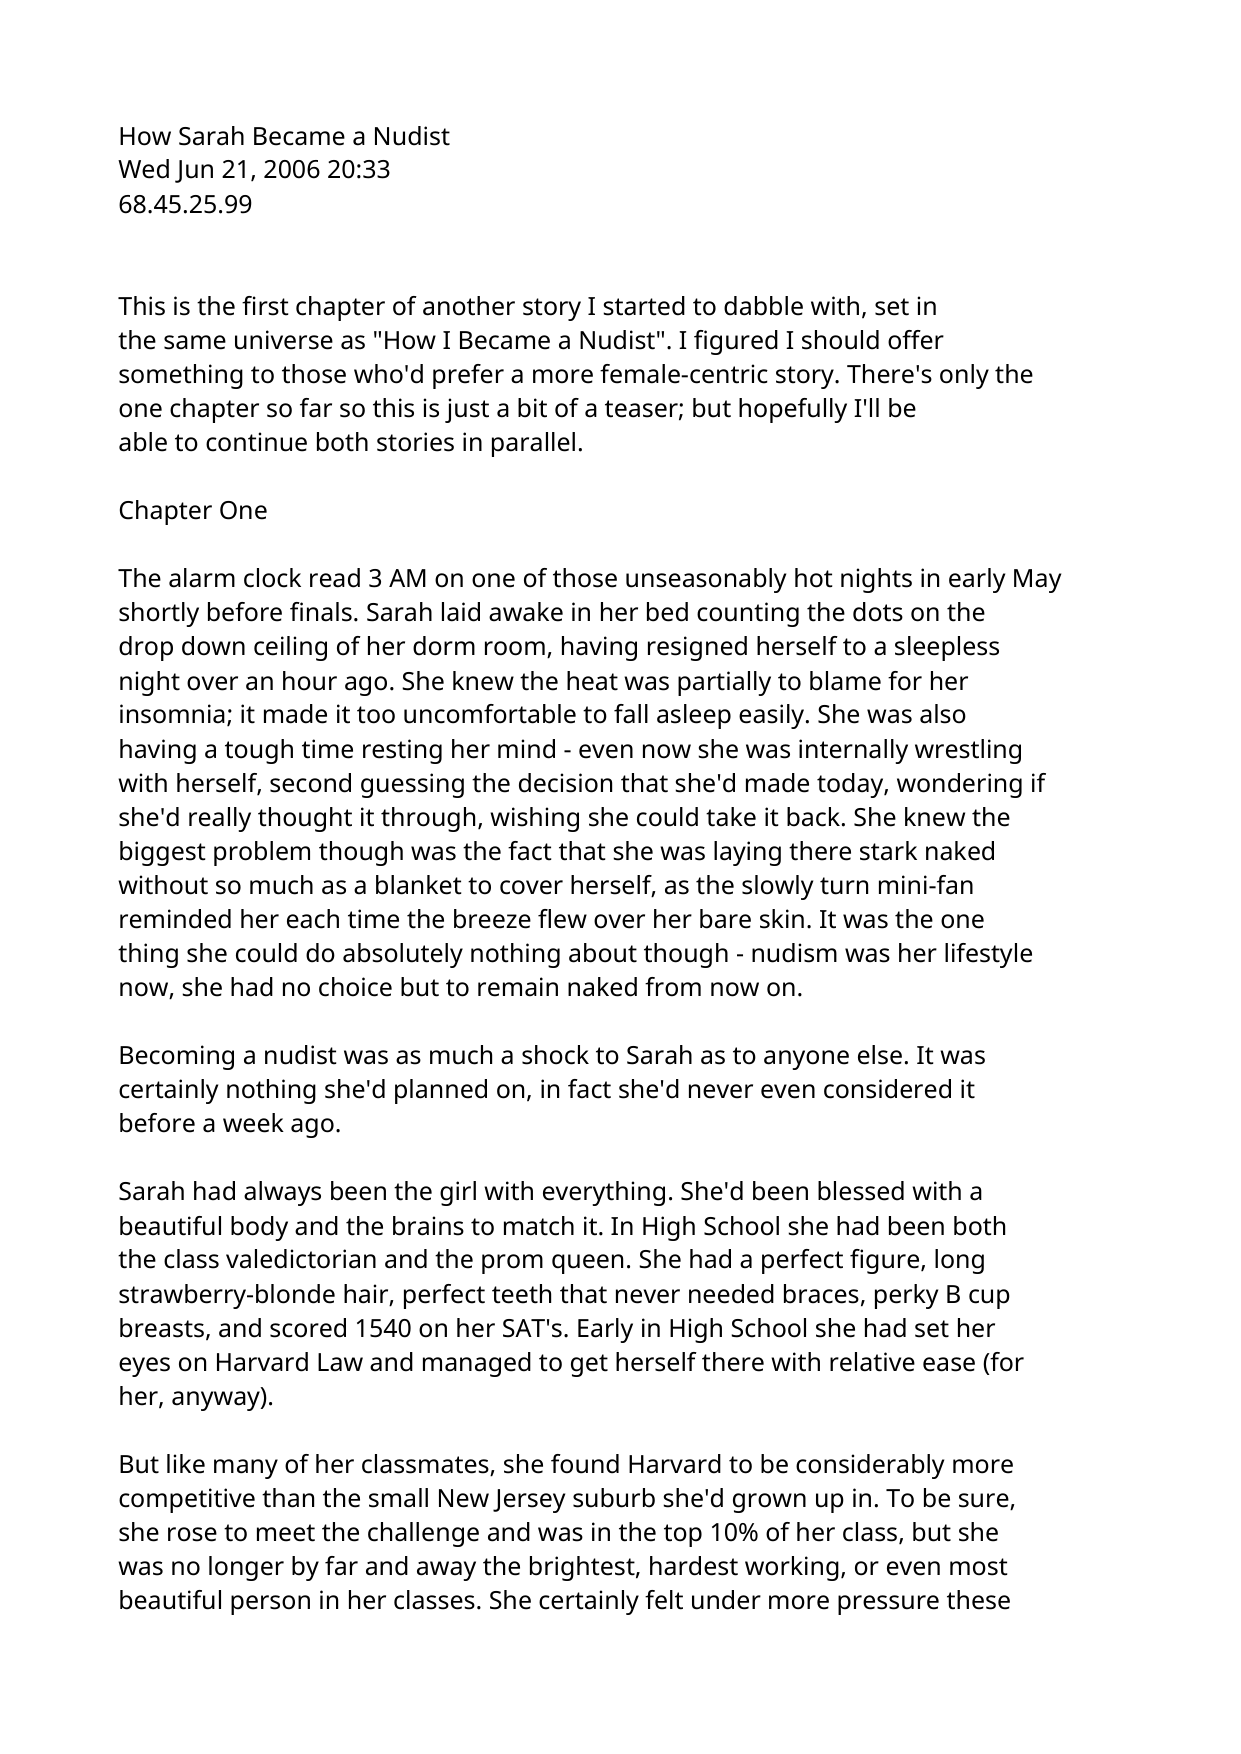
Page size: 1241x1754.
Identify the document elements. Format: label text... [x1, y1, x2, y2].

text before a week ago. [118, 1106, 1122, 1140]
text competitive than the small New Jersey suburb she'd grown up in. To be sure, [118, 1481, 1122, 1515]
text reminded her each time the breeze flew over her bare skin. It was the one [118, 902, 1122, 936]
text now, she had no choice but to remain naked from now on. [118, 970, 1122, 1004]
text eyes on Harvard Law and managed to get herself there with relative ease (for [118, 1344, 1122, 1378]
text This is the first chapter of another story I started to dabble with, set in [118, 288, 1122, 322]
text she'd really thought it through, wishing she could take it back. She knew the [118, 799, 1122, 833]
text certainly nothing she'd planned on, in fact she'd never even considered it [118, 1072, 1122, 1106]
text without so much as a blanket to cover herself, as the slowly turn mini-fan [118, 867, 1122, 902]
text beautiful body and the brains to match it. In High School she had been both [118, 1208, 1122, 1242]
text How Sarah Became a Nudist [118, 118, 1122, 152]
text the same universe as "How I Became a Nudist". I figured I should offer [118, 322, 1122, 357]
text shortly before finals. Sarah laid awake in her bed counting the dots on the [118, 595, 1122, 629]
text Wed Jun 21, 2006 20:33 [118, 152, 1122, 186]
text her, anyway). [118, 1378, 1122, 1412]
text one chapter so far so this is just a bit of a teaser; but hopefully I'll be [118, 391, 1122, 425]
text the class valedictorian and the prom queen. She had a perfect figure, long [118, 1242, 1122, 1276]
text was no longer by far and away the brightest, hardest working, or even most [118, 1549, 1122, 1583]
text insomnia; it made it too uncomfortable to fall asleep easily. She was also [118, 697, 1122, 731]
text thing she could do absolutely nothing about though - nudism was her lifestyle [118, 936, 1122, 970]
text strawberry-blonde hair, perfect teeth that never needed braces, perky B cup [118, 1276, 1122, 1310]
text able to continue both stories in parallel. [118, 425, 1122, 459]
text Becoming a nudist was as much a shock to Sarah as to anyone else. It was [118, 1038, 1122, 1072]
text But like many of her classmates, she found Harvard to be considerably more [118, 1447, 1122, 1481]
text breasts, and scored 1540 on her SAT's. Early in High School she had set her [118, 1310, 1122, 1344]
text having a tough time resting her mind - even now she was internally wrestling [118, 731, 1122, 765]
text The alarm clock read 3 AM on one of those unseasonably hot nights in early May [118, 561, 1122, 595]
text Chapter One [118, 493, 1122, 527]
text night over an hour ago. She knew the heat was partially to blame for her [118, 663, 1122, 697]
text drop down ceiling of her dorm room, having resigned herself to a sleepless [118, 629, 1122, 663]
text with herself, second guessing the decision that she'd made today, wondering if [118, 765, 1122, 799]
text something to those who'd prefer a more female-centric story. There's only the [118, 357, 1122, 391]
text Sarah had always been the girl with everything. She'd been blessed with a [118, 1174, 1122, 1208]
text biggest problem though was the fact that she was laying there stark naked [118, 833, 1122, 867]
text she rose to meet the challenge and was in the top 10% of her class, but she [118, 1515, 1122, 1549]
text beautiful person in her classes. She certainly felt under more pressure these [118, 1583, 1122, 1617]
text 68.45.25.99 [118, 186, 1122, 220]
